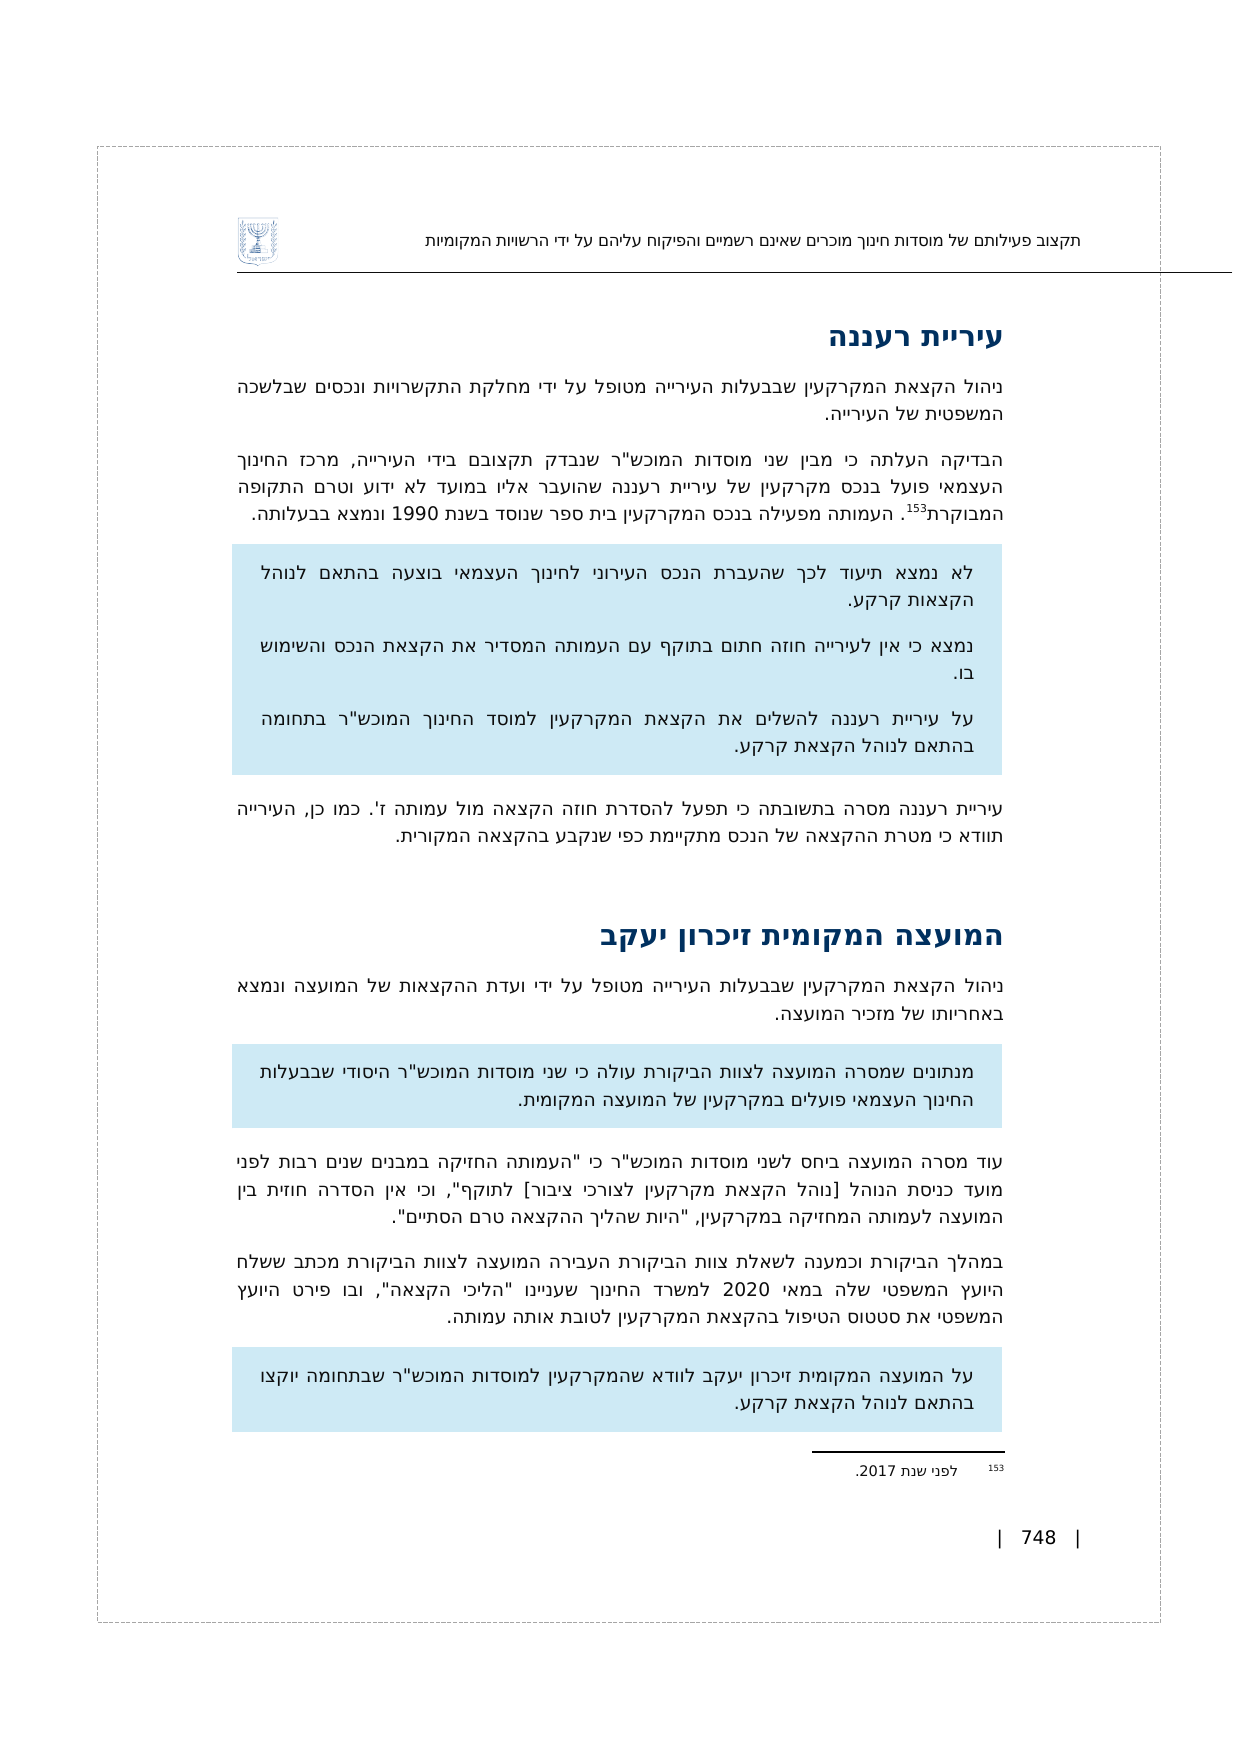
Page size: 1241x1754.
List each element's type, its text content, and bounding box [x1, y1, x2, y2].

text על עיריית רעננה להשלים את הקצאת המקרקעין למוסד החינוך המוכש"ר בתחומה בהתאם לנוהל הקצאת קרקע. [237, 690, 997, 770]
text עוד מסרה המועצה ביחס לשני מוסדות המוכש"ר כי "העמותה החזיקה במבנים שנים רבות לפני מועד כניסת הנוהל [נוהל הקצאת מקרקעין לצורכי ציבור] לתוקף", וכי אין הסדרה חוזית בין המועצה לעמותה המחזיקה במקרקעין, "היות שהליך ההקצאה טרם הסתיים". [236, 1147, 1004, 1228]
text ניהול הקצאת המקרקעין שבבעלות העירייה מטופל על ידי מחלקת התקשרויות ונכסים שבלשכה המשפטית של העירייה. [236, 372, 1004, 426]
text על המועצה המקומית זיכרון יעקב לוודא שהמקרקעין למוסדות המוכש"ר שבתחומה יוקצו בהתאם לנוהל הקצאת קרקע. [237, 1352, 997, 1427]
text מנתונים שמסרה המועצה לצוות הביקורת עולה כי שני מוסדות המוכש"ר היסודי שבבעלות החינוך העצמאי פועלים במקרקעין של המועצה המקומית. [237, 1049, 997, 1124]
text לא נמצא תיעוד לכך שהעברת הנכס העירוני לחינוך העצמאי בוצעה בהתאם לנוהל הקצאות קרקע. [237, 549, 997, 612]
text הבדיקה העלתה כי מבין שני מוסדות המוכש"ר שנבדק תקצובם בידי העירייה, מרכז החינוך העצמאי פועל בנכס מקרקעין של עיריית רעננה שהועבר אליו במועד לא ידוע וטרם התקופה המבוקרת. העמותה מפעילה בנכס המקרקעין בית ספר שנוסד בשנת 1990 ונמצא בבעלותה. [236, 444, 1004, 526]
text עיריית רעננה [236, 319, 1004, 353]
text ניהול הקצאת המקרקעין שבבעלות העירייה מטופל על ידי ועדת ההקצאות של המועצה ונמצא באחריותו של מזכיר המועצה. [236, 971, 1004, 1025]
text נמצא כי אין לעירייה חוזה חתום בתוקף עם העמותה המסדיר את הקצאת הנכס והשימוש בו. [237, 617, 997, 685]
text עיריית רעננה מסרה בתשובתה כי תפעל להסדרת חוזה הקצאה מול עמותה ז'. כמו כן, העירייה תוודא כי מטרת ההקצאה של הנכס מתקיימת כפי שנקבע בהקצאה המקורית. [236, 793, 1004, 848]
text המועצה המקומית זיכרון יעקב [236, 918, 1004, 952]
text במהלך הביקורת וכמענה לשאלת צוות הביקורת העבירה המועצה לצוות הביקורת מכתב ששלח היועץ המשפטי שלה במאי 2020 למשרד החינוך שעניינו "הליכי הקצאה", ובו פירט היועץ המשפטי את סטטוס הטיפול בהקצאת המקרקעין לטובת אותה עמותה. [236, 1247, 1004, 1328]
